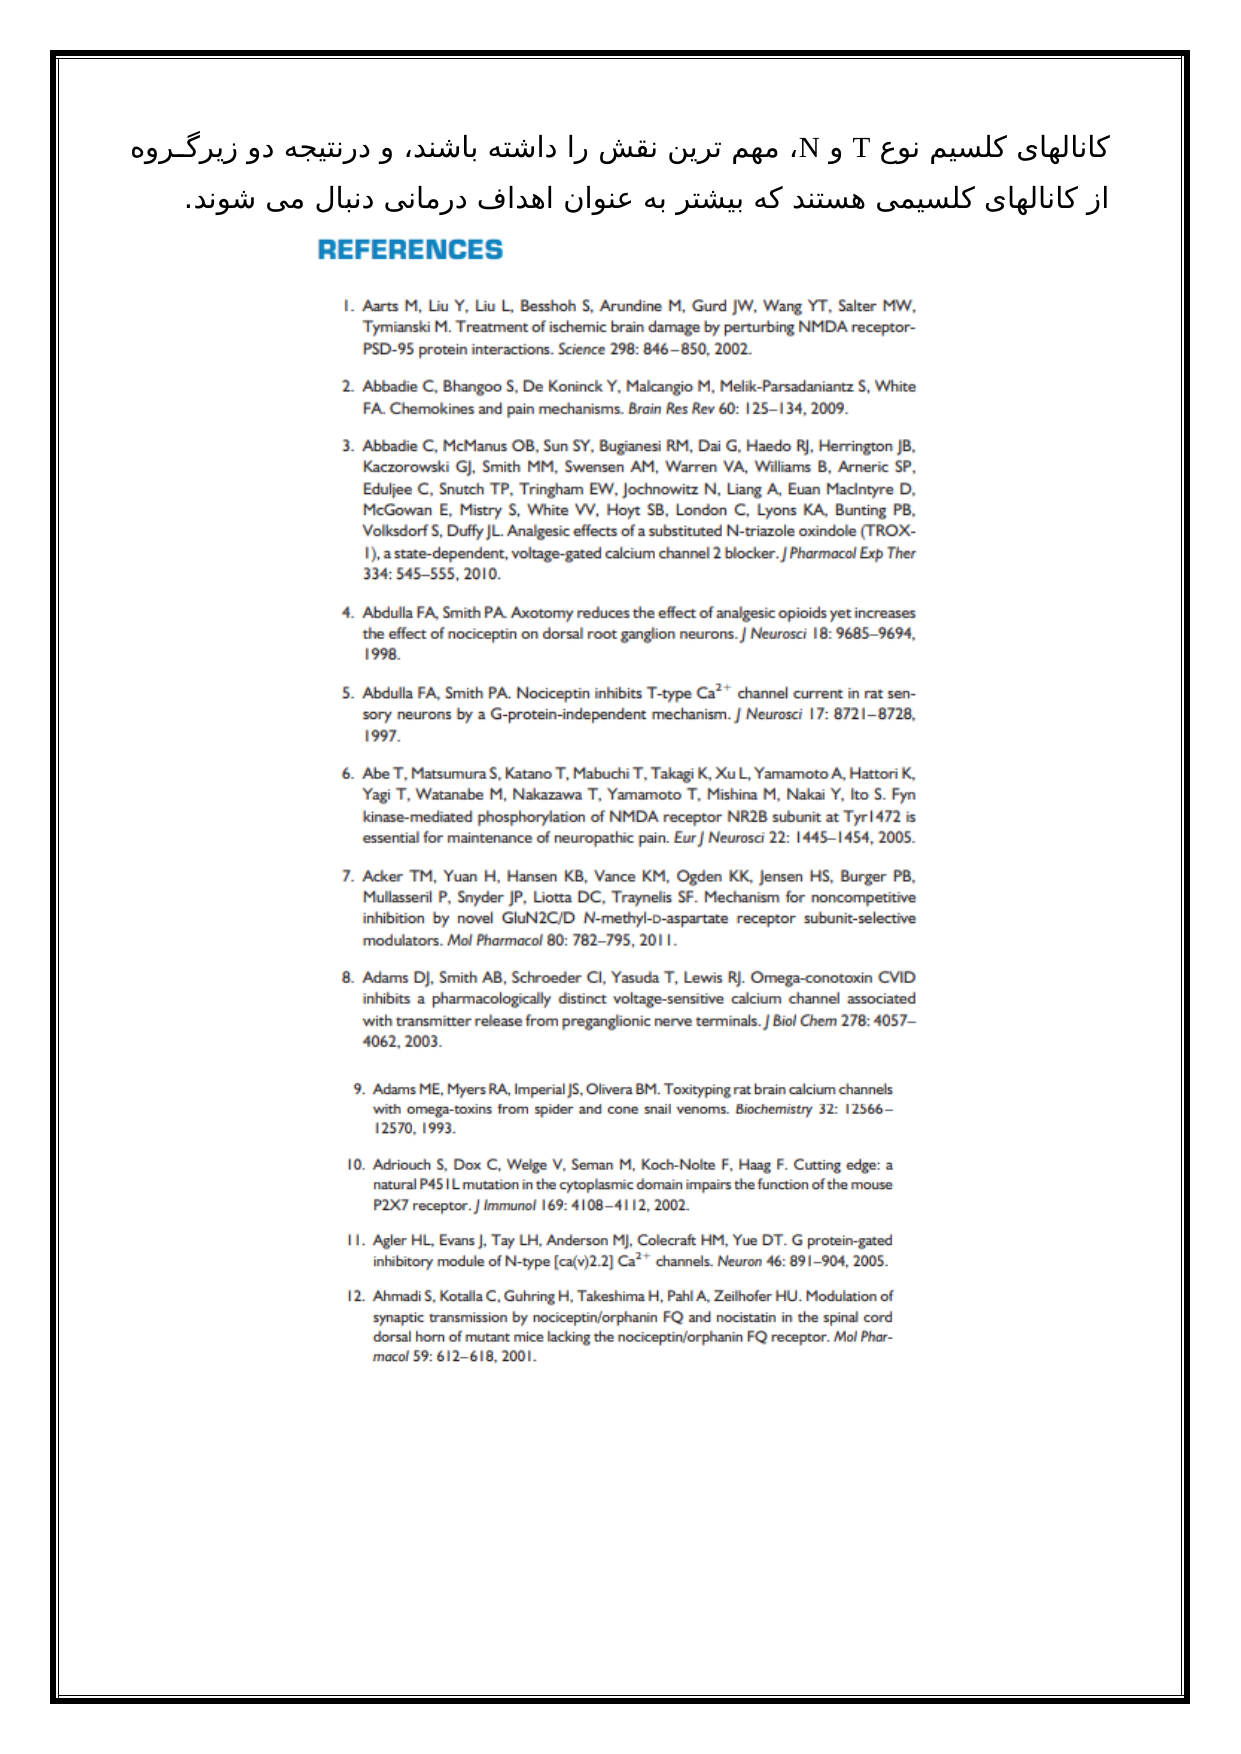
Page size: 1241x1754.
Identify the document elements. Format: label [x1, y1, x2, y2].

picture [331, 1072, 909, 1374]
picture [308, 232, 932, 1059]
text [130, 130, 1110, 215]
